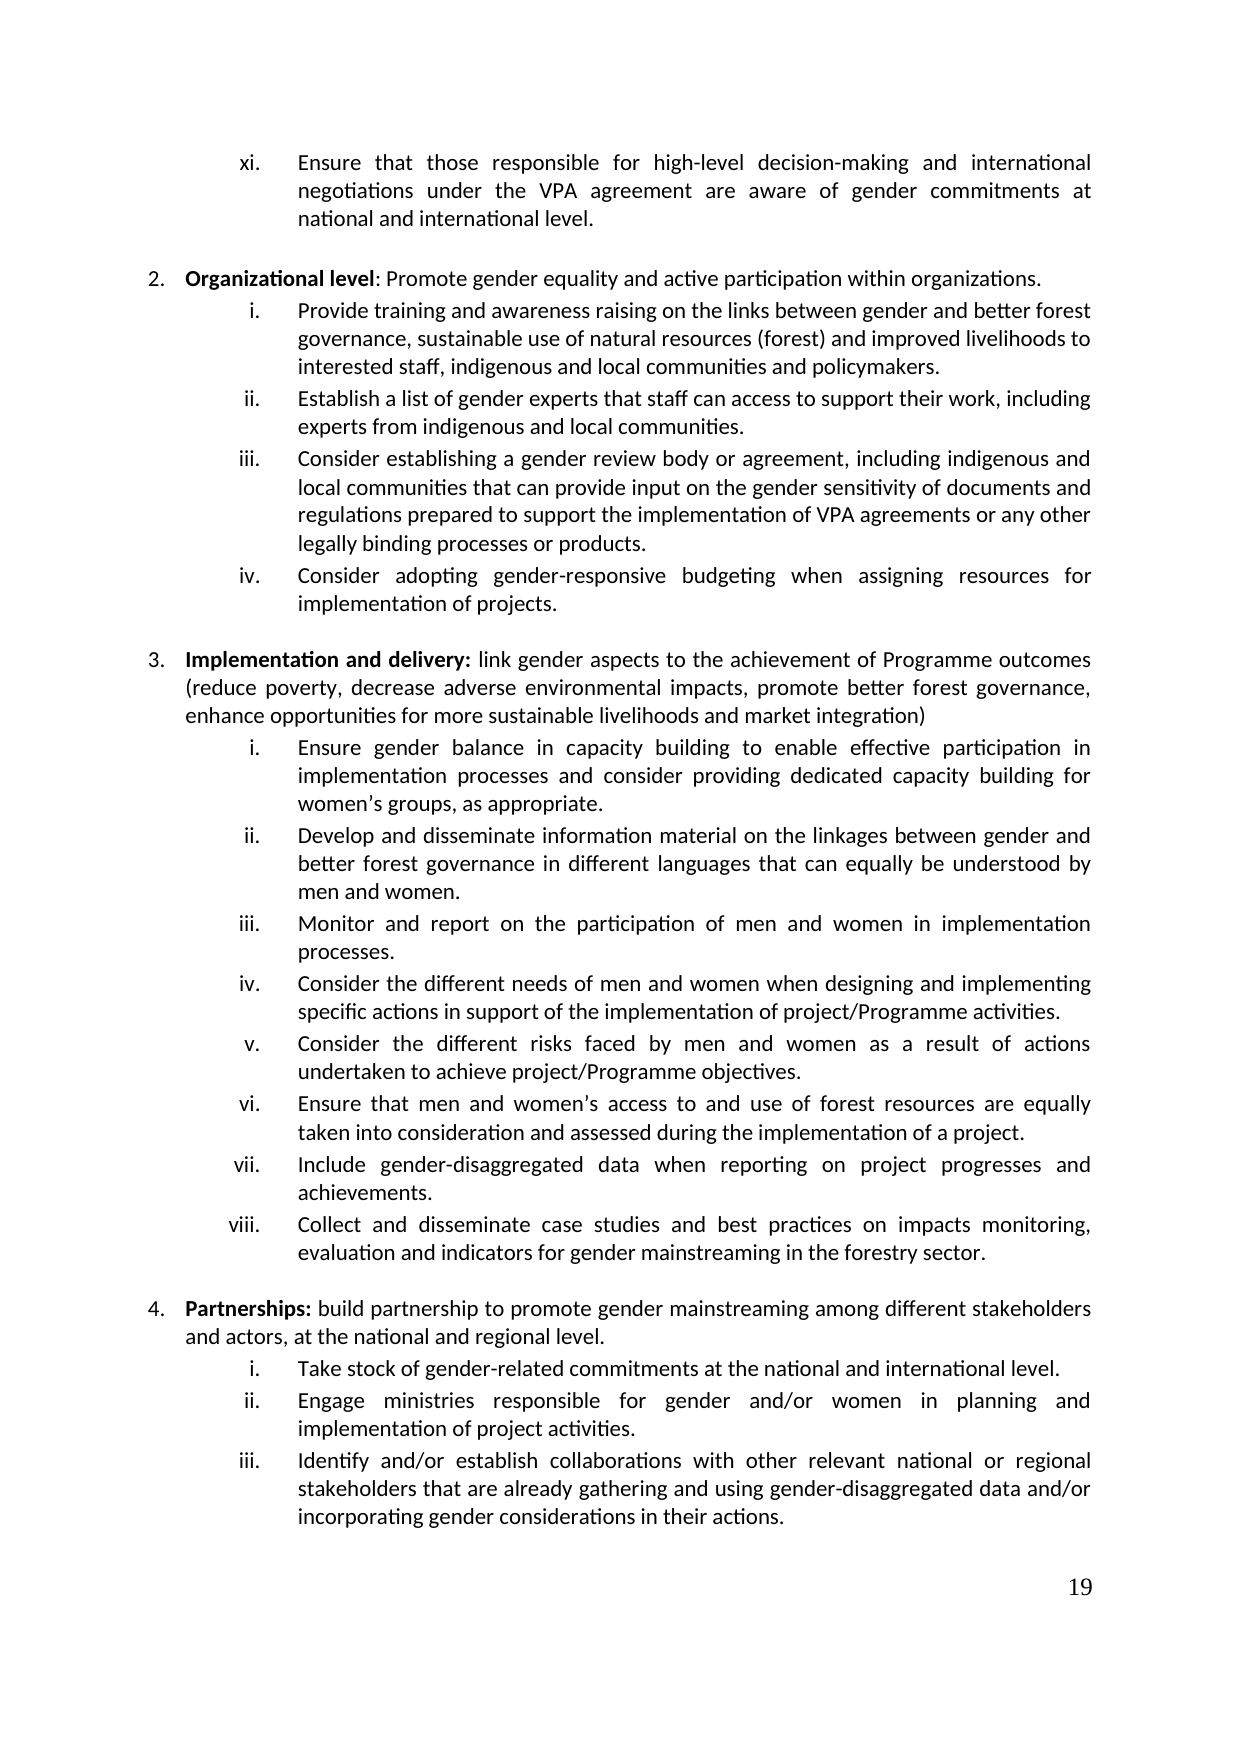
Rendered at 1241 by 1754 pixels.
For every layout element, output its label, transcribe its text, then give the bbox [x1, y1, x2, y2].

list Consider adopting gender-responsive budgeting when assigning resources for implementation of projects. [260, 561, 1092, 617]
list Partnerships: build partnership to promote gender mainstreaming among different stakeholders and actors, at the national and regional level. [148, 1294, 1092, 1350]
list Consider the different risks faced by men and women as a result of actions undertaken to achieve project/Programme objectives. [260, 1029, 1092, 1086]
list Provide training and awareness raising on the links between gender and better forest governance, sustainable use of natural resources (forest) and improved livelihoods to interested staff, indigenous and local communities and policymakers. [260, 296, 1092, 380]
list Ensure that those responsible for high-level decision-making and international negotiations under the VPA agreement are aware of gender commitments at national and international level. [260, 148, 1092, 232]
list Engage ministries responsible for gender and/or women in planning and implementation of project activities. [260, 1386, 1092, 1442]
list Monitor and report on the participation of men and women in implementation processes. [260, 909, 1092, 965]
list Take stock of gender-related commitments at the national and international level. [260, 1354, 1092, 1382]
list Identify and/or establish collaborations with other relevant national or regional stakeholders that are already gathering and using gender-disaggregated data and/or incorporating gender considerations in their actions. [260, 1446, 1092, 1530]
list Collect and disseminate case studies and best practices on impacts monitoring, evaluation and indicators for gender mainstreaming in the forestry sector. [260, 1210, 1092, 1266]
list Develop and disseminate information material on the linkages between gender and better forest governance in different languages that can equally be understood by men and women. [260, 821, 1092, 905]
list Include gender-disaggregated data when reporting on project progresses and achievements. [260, 1150, 1092, 1206]
list Consider establishing a gender review body or agreement, including indigenous and local communities that can provide input on the gender sensitivity of documents and regulations prepared to support the implementation of VPA agreements or any other legally binding processes or products. [260, 444, 1092, 557]
list Establish a list of gender experts that staff can access to support their work, including experts from indigenous and local communities. [260, 384, 1092, 440]
list Ensure that men and women’s access to and use of forest resources are equally taken into consideration and assessed during the implementation of a project. [260, 1089, 1092, 1146]
list Implementation and delivery: link gender aspects to the achievement of Programme outcomes (reduce poverty, decrease adverse environmental impacts, promote better forest governance, enhance opportunities for more sustainable livelihoods and market integration) [148, 645, 1092, 729]
list Organizational level: Promote gender equality and active participation within organizations. [148, 264, 1092, 292]
list Consider the different needs of men and women when designing and implementing specific actions in support of the implementation of project/Programme activities. [260, 969, 1092, 1025]
list Ensure gender balance in capacity building to enable effective participation in implementation processes and consider providing dedicated capacity building for women’s groups, as appropriate. [260, 733, 1092, 817]
